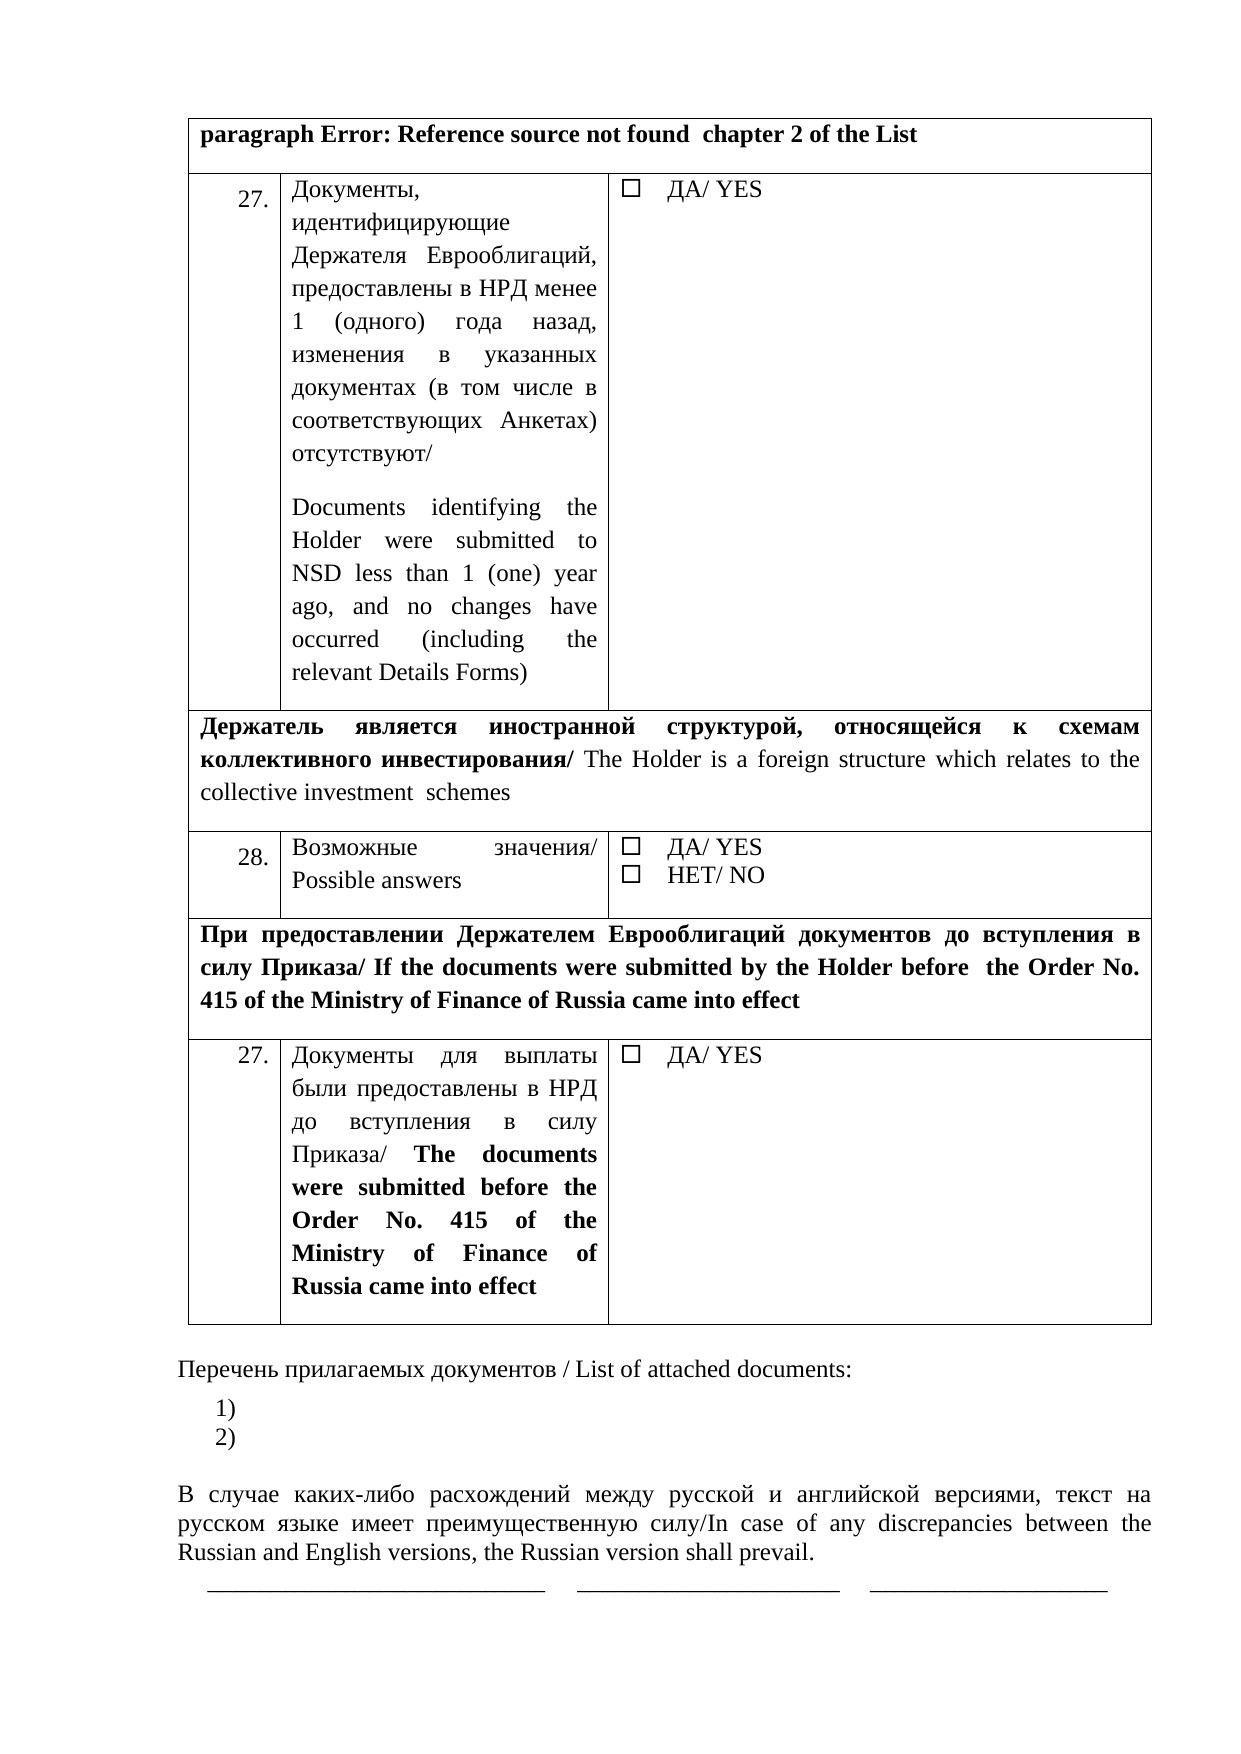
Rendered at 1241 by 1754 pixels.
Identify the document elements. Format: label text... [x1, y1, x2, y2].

table_cell ДА/ YES [609, 174, 1151, 710]
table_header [856, 1566, 1122, 1619]
table_cell Документы для выплаты были предоставлены в НРД до вступления в силу Приказа/ The documents were submitted before the Order No. 415 of the Ministry of Finance of Russia came into effect [281, 1040, 608, 1324]
table_cell 27. [189, 1040, 280, 1324]
table_cell ДА/ YES НЕТ/ NO [609, 832, 1151, 918]
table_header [191, 1566, 561, 1619]
table_cell [189, 832, 280, 918]
table_cell При предоставлении Держателем Еврооблигаций документов до вступления в силу Приказа/ If the documents were submitted by the Holder before the Order No. 415 of the Ministry of Finance of Russia came into effect [189, 919, 1151, 1039]
table_cell Держатель является иностранной структурой, относящейся к схемам коллективного инвестирования/ The Нolder is a foreign structure which relates to the collective investment schemes [189, 711, 1151, 831]
table_cell [189, 174, 280, 710]
table_cell Документы, идентифицирующие Держателя Еврооблигаций, предоставлены в НРД менее 1 (одного) года назад, изменения в указанных документах (в том числе в соответствующих Анкетах) отсутствуют/ Documents identifying the Holder were submitted to NSD less than 1 (one) year ago, and no changes have occurred (including the relevant Details Forms) [281, 174, 608, 710]
table_cell Возможные значения/ Possible answers [281, 832, 608, 918]
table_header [561, 1566, 856, 1619]
table_cell ДА/ YES [609, 1040, 1151, 1324]
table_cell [189, 119, 1151, 173]
text Перечень прилагаемых документов / List of attached documents: [177, 1354, 1152, 1383]
text В случае каких-либо расхождений между русской и английской версиями, текст на русском языке имеет преимущественную силу/In case of any discrepancies between the Russian and English versions, the Russian version shall prevail. [177, 1479, 1152, 1566]
